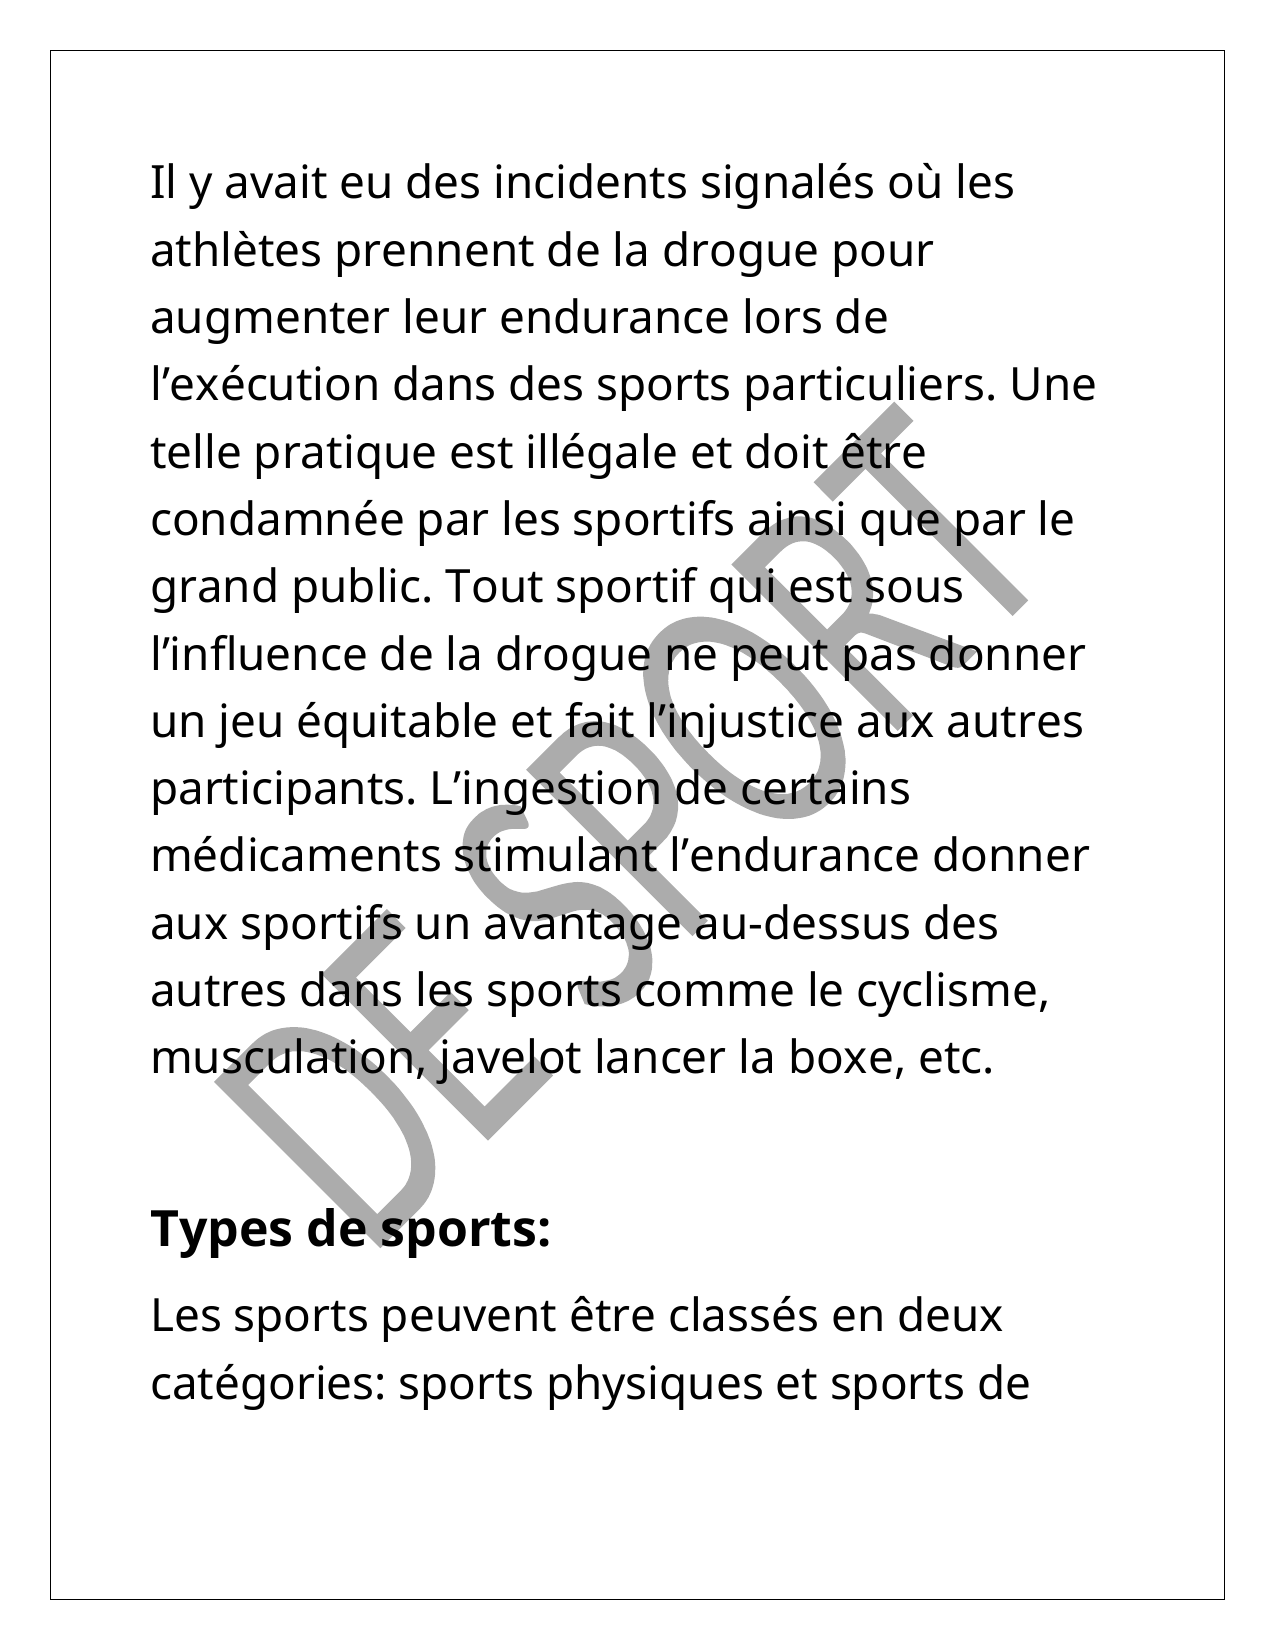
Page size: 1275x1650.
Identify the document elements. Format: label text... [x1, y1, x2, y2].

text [150, 1283, 1125, 1413]
text Il y avait eu des incidents signalés où les athlètes prennent de la drogue pour augmenter leur endurance lors de l’exécution dans des sports particuliers. Une telle pratique est illégale et doit être condamnée par les sportifs ainsi que par le grand public. Tout sportif qui est sous l’influence de la drogue ne peut pas donner un jeu équitable et fait l’injustice aux autres participants. L’ingestion de certains médicaments stimulant l’endurance donner aux sportifs un avantage au-dessus des autres dans les sports comme le cyclisme, musculation, javelot lancer la boxe, etc. [150, 150, 1125, 1087]
text Types de sports: [150, 1193, 1125, 1261]
